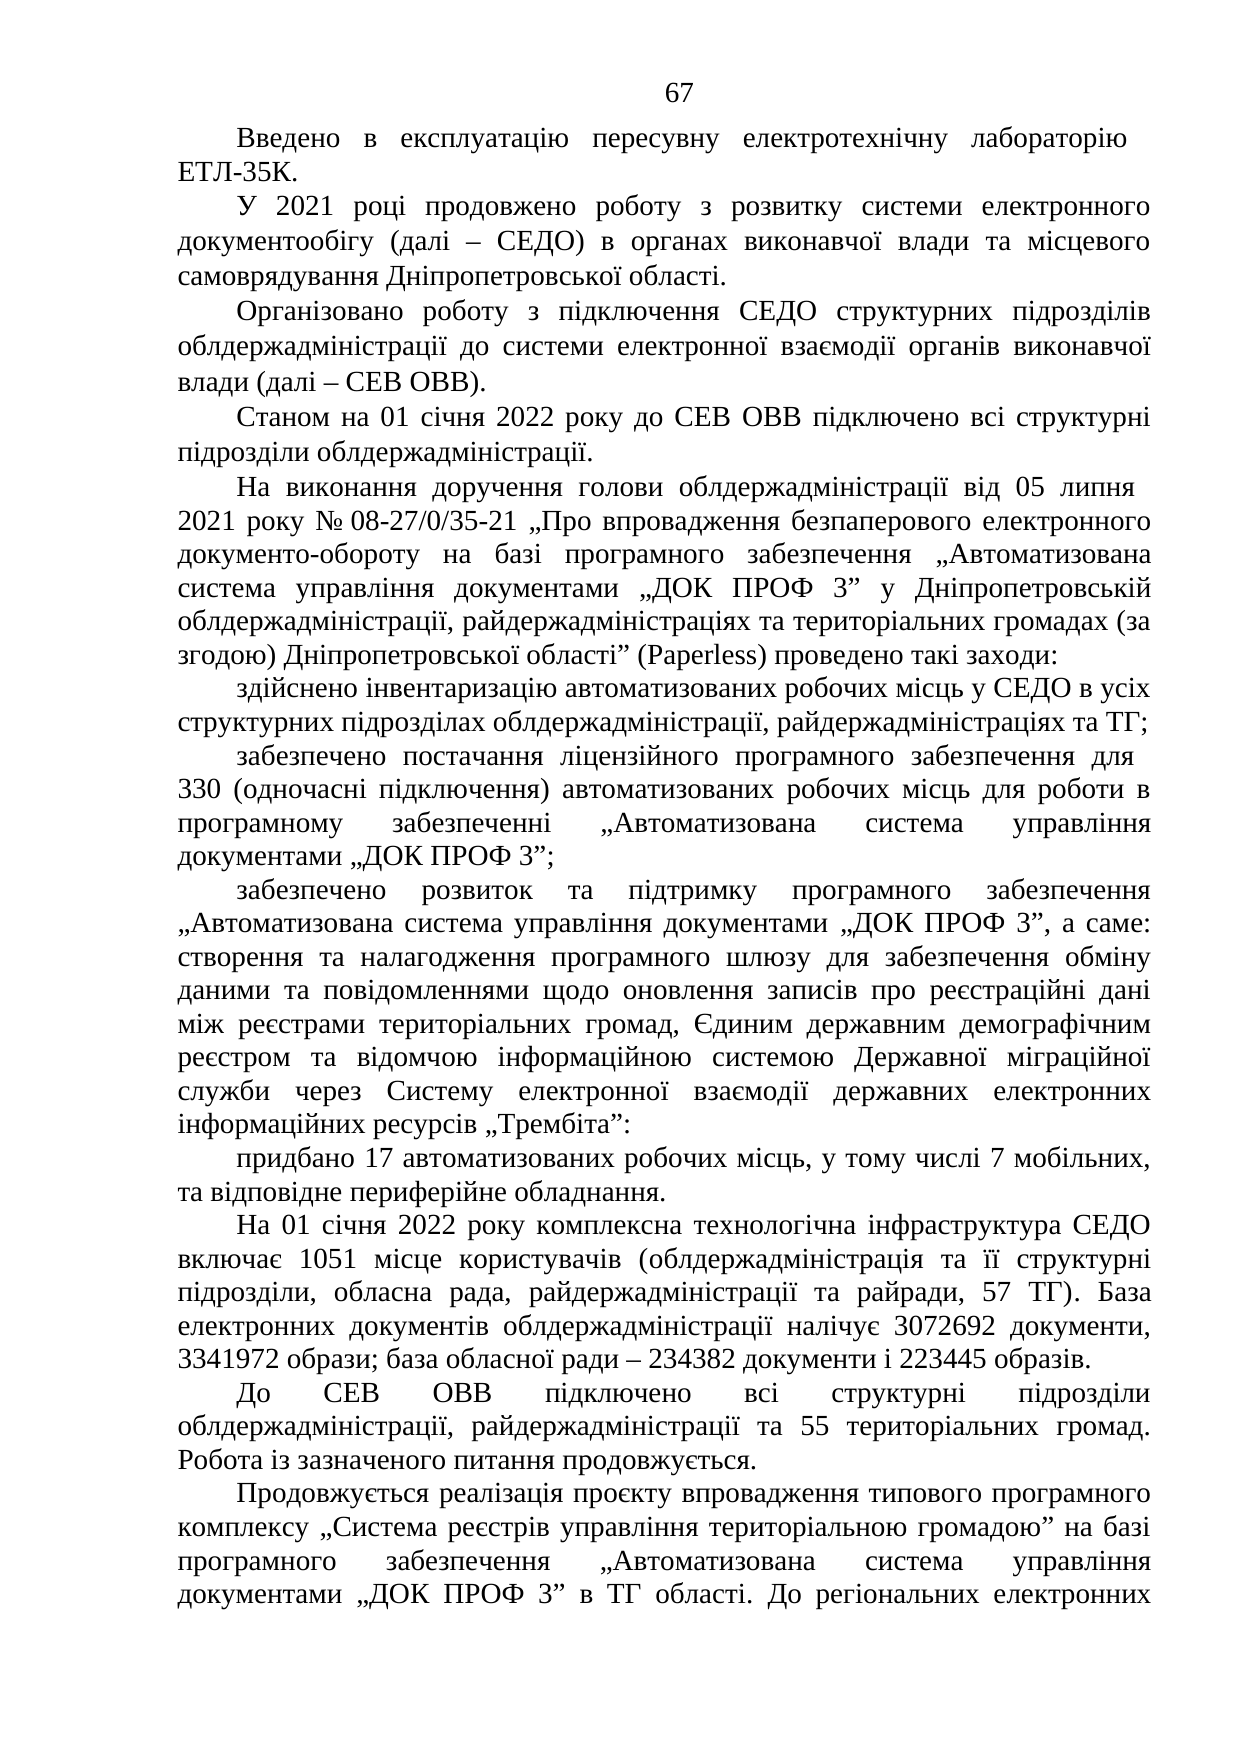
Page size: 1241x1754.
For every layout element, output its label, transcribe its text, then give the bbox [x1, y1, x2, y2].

text Організовано роботу з підключення СЕДО структурних підрозділів облдержадміністрації до системи електронної взаємодії органів виконавчої влади (далі – СЕВ ОВВ). [177, 293, 1152, 397]
text забезпечено розвиток та підтримку програмного забезпечення „Автоматизована система управління документами „ДОК ПРОФ 3”, а саме: створення та налагодження програмного шлюзу для забезпечення обміну даними та повідомленнями щодо оновлення записів про реєстраційні дані між реєстрами територіальних громад, Єдиним державним демографічним реєстром та відомчою інформаційною системою Державної міграційної служби через Систему електронної взаємодії державних електронних інформаційних ресурсів „Трембіта”: [177, 872, 1152, 1140]
text Введено в експлуатацію пересувну електротехнічну лабораторію ЕТЛ-35К. [177, 121, 1152, 188]
text забезпечено постачання ліцензійного програмного забезпечення для 330 (одночасні підключення) автоматизованих робочих місць для роботи в програмному забезпеченні „Автоматизована система управління документами „ДОК ПРОФ 3”; [177, 738, 1152, 872]
text У 2021 році продовжено роботу з розвитку системи електронного документообігу (далі – СЕДО) в органах виконавчої влади та місцевого самоврядування Дніпропетровської області. [177, 188, 1152, 292]
text придбано 17 автоматизованих робочих місць, у тому числі 7 мобільних, та відповідне периферійне обладнання. [177, 1140, 1152, 1207]
text На 01 січня 2022 року комплексна технологічна інфраструктура СЕДО включає 1051 місце користувачів (облдержадміністрація та її структурні підрозділи, обласна рада, райдержадміністрації та райради, 57 ТГ). База електронних документів облдержадміністрації налічує 3072692 документи, 3341972 образи; база обласної ради – 234382 документи і 223445 образів. [177, 1207, 1152, 1375]
text здійснено інвентаризацію автоматизованих робочих місць у СЕДО в усіх структурних підрозділах облдержадміністрації, райдержадміністраціях та ТГ; [177, 671, 1152, 738]
text Cтаном на 01 січня 2022 року до СЕВ ОВВ підключено всі структурні підрозділи облдержадміністрації. [177, 399, 1152, 468]
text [177, 1476, 1152, 1610]
text На виконання доручення голови облдержадміністрації від 05 липня 2021 року № 08-27/0/35-21 „Про впровадження безпаперового електронного документо-обороту на базі програмного забезпечення „Автоматизована система управління документами „ДОК ПРОФ 3” у Дніпропетровській облдержадміністрації, райдержадміністраціях та територіальних громадах (за згодою) Дніпропетровської області” (Paperless) проведено такі заходи: [177, 469, 1152, 671]
text До СЕВ ОВВ підключено всі структурні підрозділи облдержадміністрації, райдержадміністрації та 55 територіальних громад. Робота із зазначеного питання продовжується. [177, 1375, 1152, 1476]
